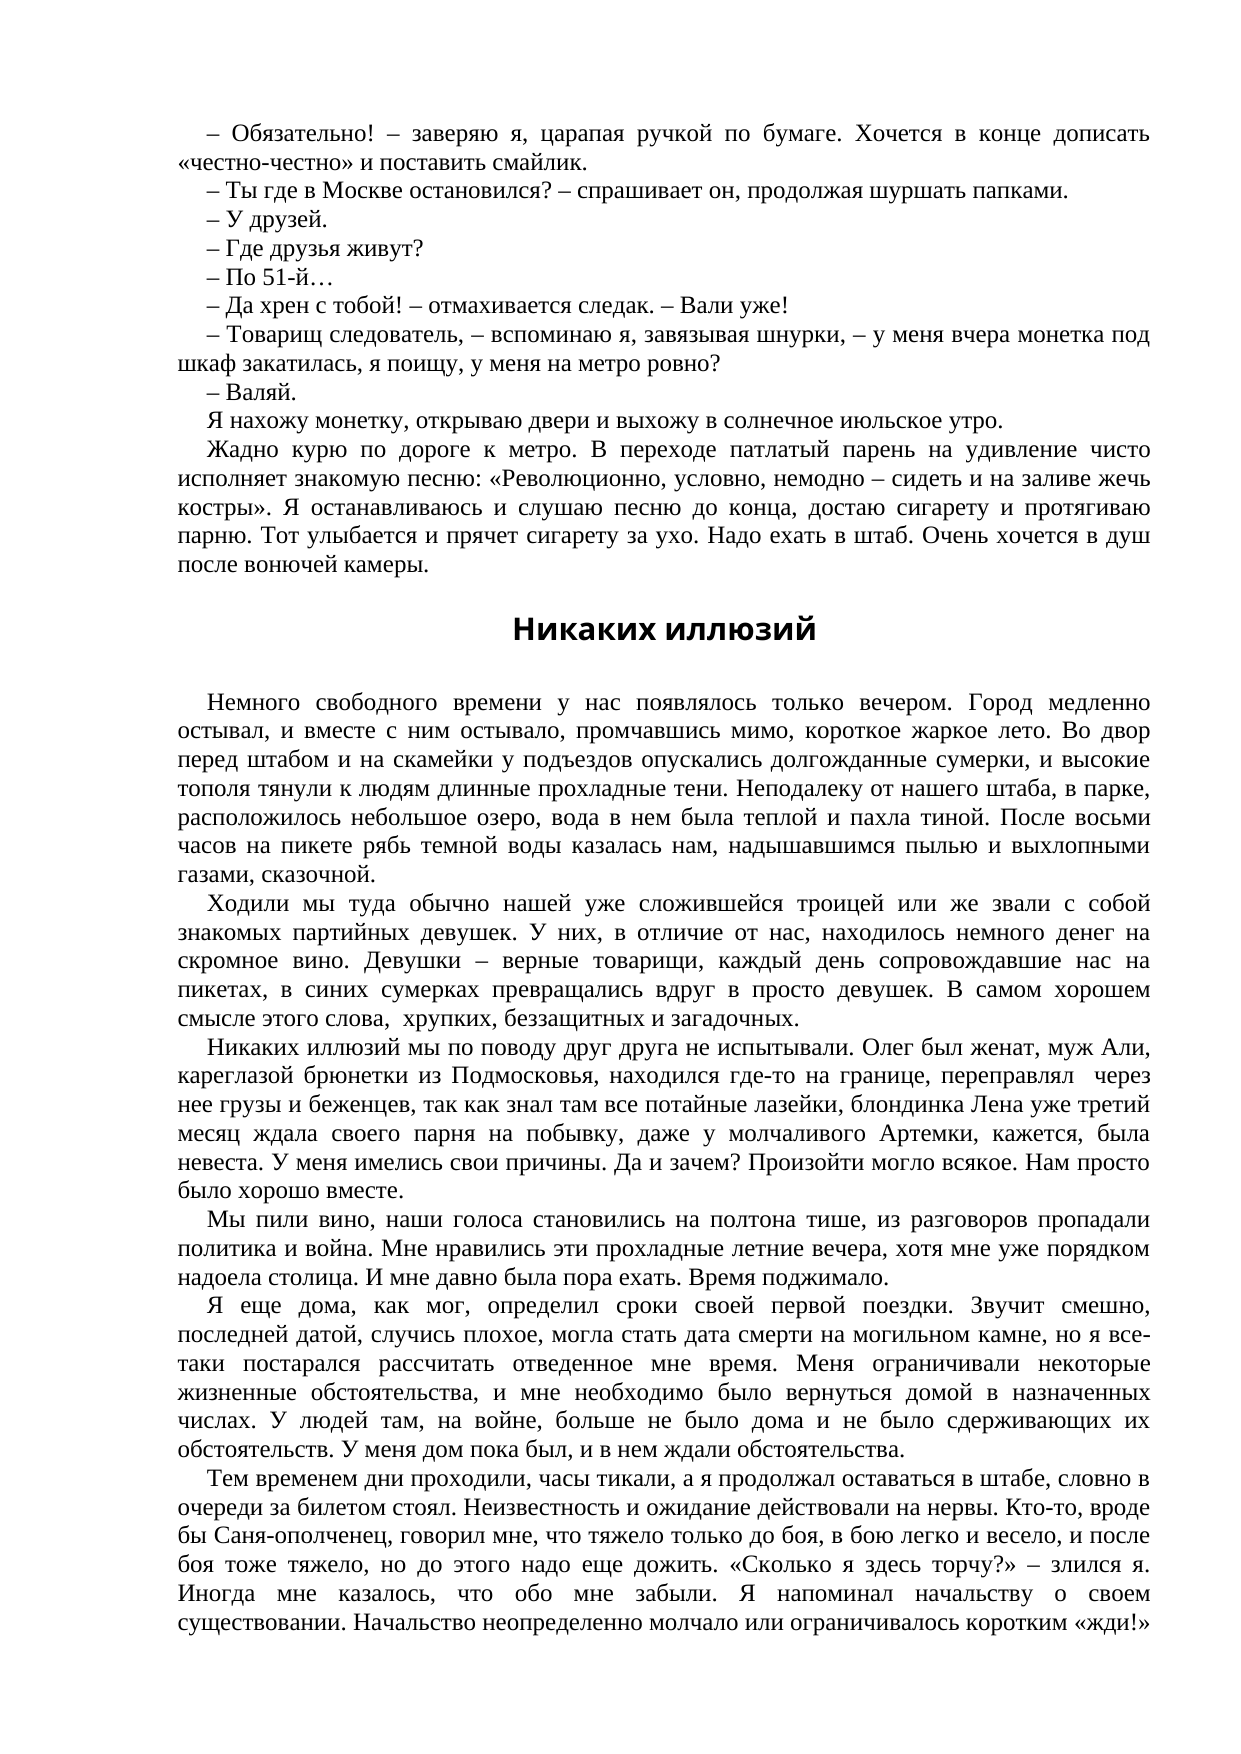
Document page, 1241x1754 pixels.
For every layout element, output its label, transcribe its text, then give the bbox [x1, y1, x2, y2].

text – Где друзья живут? [177, 233, 1152, 262]
text – Ты где в Москве остановился? – спрашивает он, продолжая шуршать папками. [177, 176, 1152, 204]
text Тем временем дни проходили, часы тикали, а я продолжал оставаться в штабе, словно в очереди за билетом стоял. Неизвестность и ожидание действовали на нервы. Кто-то, вроде бы Саня-ополченец, говорил мне, что тяжело только до боя, в бою легко и весело, и после боя тоже тяжело, но до этого надо еще дожить. «Сколько я здесь торчу?» – злился я. Иногда мне казалось, что обо мне забыли. Я напоминал начальству о своем существовании. Начальство неопределенно молчало или ограничивалось коротким «жди!» [177, 1463, 1152, 1635]
text Мы пили вино, наши голоса становились на полтона тише, из разговоров пропадали политика и война. Мне нравились эти прохладные летние вечера, хотя мне уже порядком надоела столица. И мне давно была пора ехать. Время поджимало. [177, 1204, 1152, 1290]
text – Обязательно! – заверяю я, царапая ручкой по бумаге. Хочется в конце дописать «честно-честно» и поставить смайлик. [177, 118, 1152, 176]
text Никаких иллюзий [177, 607, 1152, 649]
text – У друзей. [177, 204, 1152, 233]
text Немного свободного времени у нас появлялось только вечером. Город медленно остывал, и вместе с ним остывало, промчавшись мимо, короткое жаркое лето. Во двор перед штабом и на скамейки у подъездов опускались долгожданные сумерки, и высокие тополя тянули к людям длинные прохладные тени. Неподалеку от нашего штаба, в парке, расположилось небольшое озеро, вода в нем была теплой и пахла тиной. После восьми часов на пикете рябь темной воды казалась нам, надышавшимся пылью и выхлопными газами, сказочной. [177, 687, 1152, 888]
text – Да хрен с тобой! – отмахивается следак. – Вали уже! [177, 291, 1152, 319]
text Я нахожу монетку, открываю двери и выхожу в солнечное июльское утро. [177, 406, 1152, 434]
text Жадно курю по дороге к метро. В переходе патлатый парень на удивление чисто исполняет знакомую песню: «Революционно, условно, немодно – сидеть и на заливе жечь костры». Я останавливаюсь и слушаю песню до конца, достаю сигарету и протягиваю парню. Тот улыбается и прячет сигарету за ухо. Надо ехать в штаб. Очень хочется в душ после вонючей камеры. [177, 434, 1152, 578]
text Никаких иллюзий мы по поводу друг друга не испытывали. Олег был женат, муж Али, кареглазой брюнетки из Подмосковья, находился где-то на границе, переправлял через нее грузы и беженцев, так как знал там все потайные лазейки, блондинка Лена уже третий месяц ждала своего парня на побывку, даже у молчаливого Артемки, кажется, была невеста. У меня имелись свои причины. Да и зачем? Произойти могло всякое. Нам просто было хорошо вместе. [177, 1032, 1152, 1204]
text Я еще дома, как мог, определил сроки своей первой поездки. Звучит смешно, последней датой, случись плохое, могла стать дата смерти на могильном камне, но я все-таки постарался рассчитать отведенное мне время. Меня ограничивали некоторые жизненные обстоятельства, и мне необходимо было вернуться домой в назначенных числах. У людей там, на войне, больше не было дома и не было сдерживающих их обстоятельств. У меня дом пока был, и в нем ждали обстоятельства. [177, 1290, 1152, 1463]
text – По 51-й… [177, 262, 1152, 291]
text Ходили мы туда обычно нашей уже сложившейся троицей или же звали с собой знакомых партийных девушек. У них, в отличие от нас, находилось немного денег на скромное вино. Девушки – верные товарищи, каждый день сопровождавшие нас на пикетах, в синих сумерках превращались вдруг в просто девушек. В самом хорошем смысле этого слова, хрупких, беззащитных и загадочных. [177, 888, 1152, 1032]
text – Валяй. [177, 377, 1152, 406]
text – Товарищ следователь, – вспоминаю я, завязывая шнурки, – у меня вчера монетка под шкаф закатилась, я поищу, у меня на метро ровно? [177, 319, 1152, 377]
